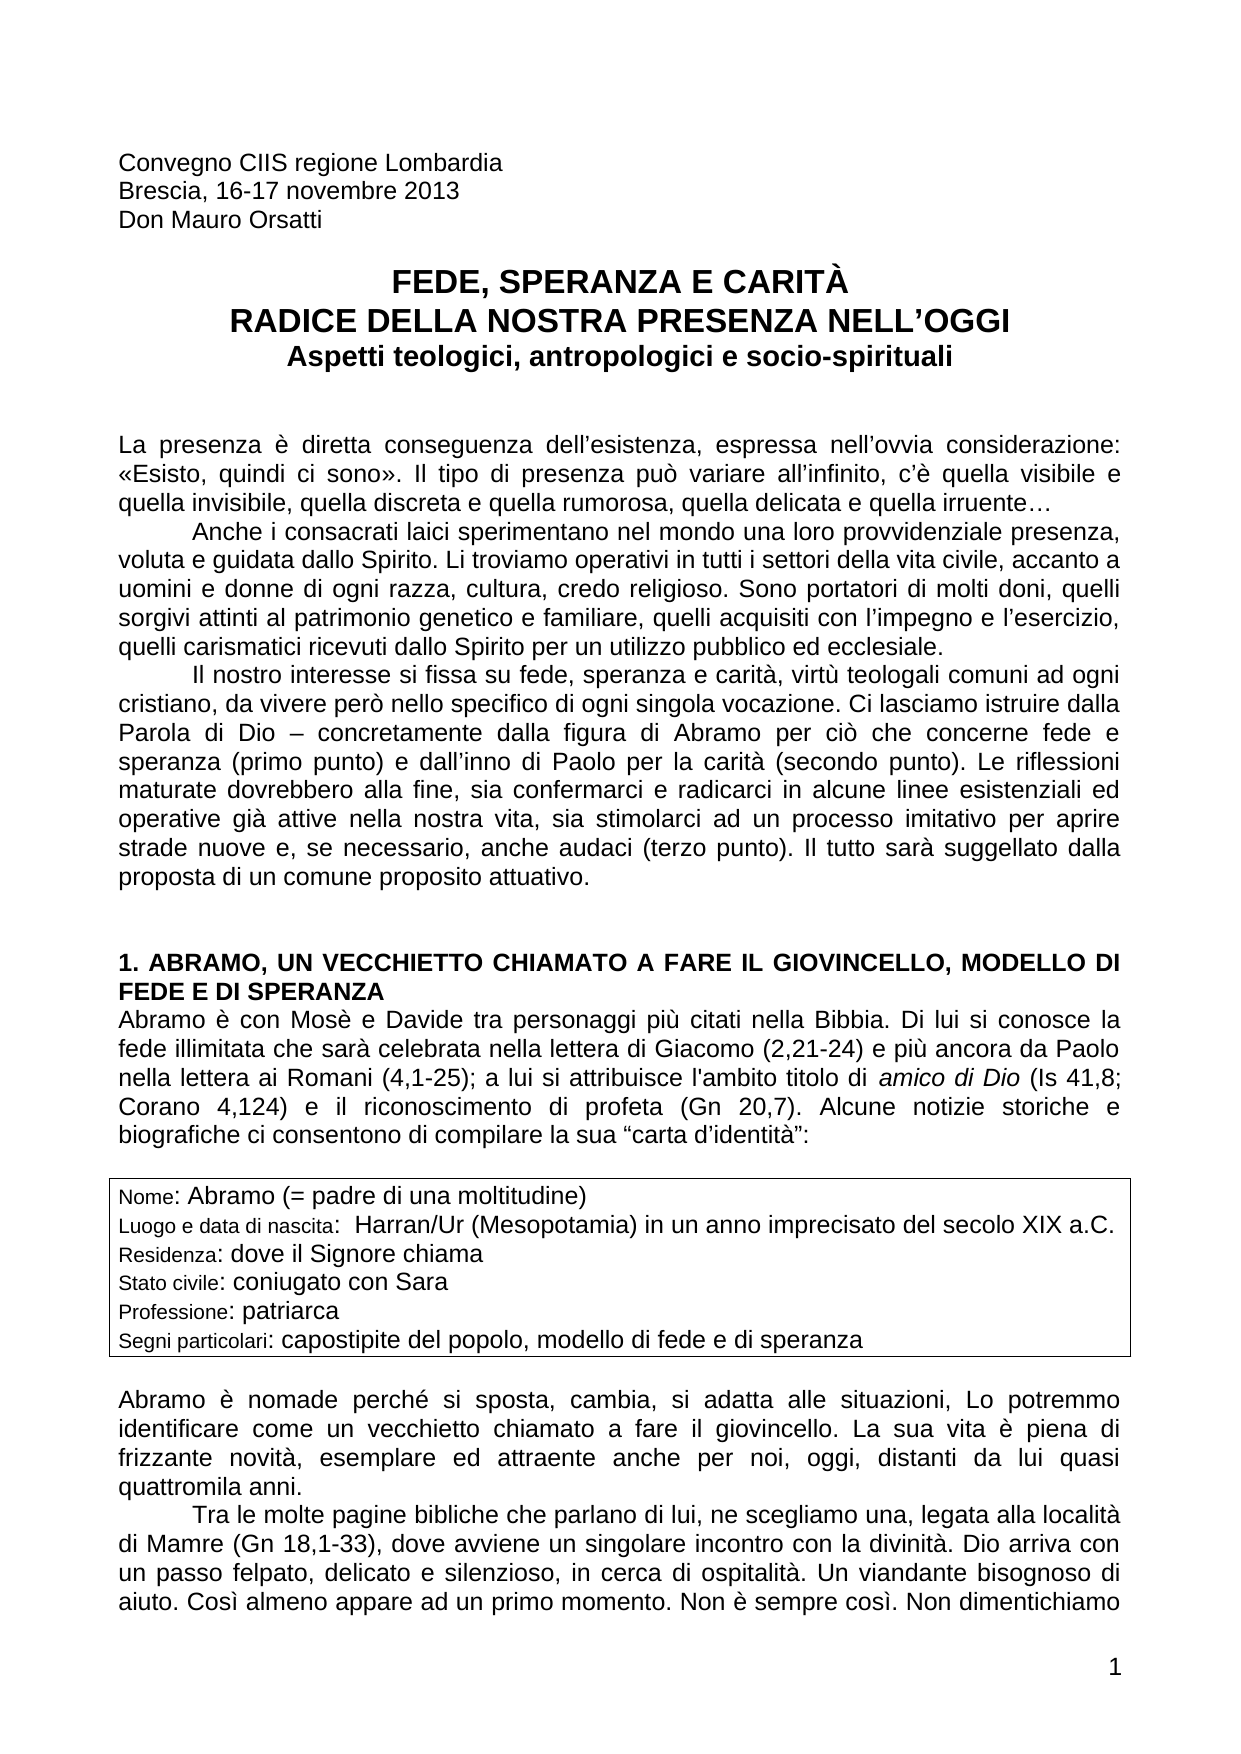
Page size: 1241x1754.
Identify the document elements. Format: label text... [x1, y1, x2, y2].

text Brescia, 16-17 novembre 2013 [118, 176, 1122, 205]
text Abramo è con Mosè e Davide tra personaggi più citati nella Bibbia. Di lui si conosce la fede illimitata che sarà celebrata nella lettera di Giacomo (2,21-24) e più ancora da Paolo nella lettera ai Romani (4,1-25); a lui si attribuisce l'ambito titolo di amico di Dio (Is 41,8; Corano 4,124) e il riconoscimento di profeta (Gn 20,7). Alcune notizie storiche e biografiche ci consentono di compilare la sua “carta d’identità”: [118, 1006, 1122, 1149]
text FEDE, SPERANZA E CARITÀ [118, 263, 1122, 301]
text Anche i consacrati laici sperimentano nel mondo una loro provvidenziale presenza, voluta e guidata dallo Spirito. Li troviamo operativi in tutti i settori della vita civile, accanto a uomini e donne di ogni razza, cultura, credo religioso. Sono portatori di molti doni, quelli sorgivi attinti al patrimonio genetico e familiare, quelli acquisiti con l’impegno e l’esercizio, quelli carismatici ricevuti dallo Spirito per un utilizzo pubblico ed ecclesiale. [118, 517, 1122, 661]
text Stato civile: coniugato con Sara [118, 1267, 1122, 1296]
text Residenza: dove il Signore chiama [118, 1239, 1122, 1267]
text Il nostro interesse si fissa su fede, speranza e carità, virtù teologali comuni ad ogni cristiano, da vivere però nello specifico di ogni singola vocazione. Ci lasciamo istruire dalla Parola di Dio – concretamente dalla figura di Abramo per ciò che concerne fede e speranza (primo punto) e dall’inno di Paolo per la carità (secondo punto). Le riflessioni maturate dovrebbero alla fine, sia confermarci e radicarci in alcune linee esistenziali ed operative già attive nella nostra vita, sia stimolarci ad un processo imitativo per aprire strade nuove e, se necessario, anche audaci (terzo punto). Il tutto sarà suggellato dalla proposta di un comune proposito attuativo. [118, 661, 1122, 891]
text Luogo e data di nascita: Harran/Ur (Mesopotamia) in un anno imprecisato del secolo XIX a.C. [118, 1210, 1122, 1239]
text Abramo è nomade perché si sposta, cambia, si adatta alle situazioni, Lo potremmo identificare come un vecchietto chiamato a fare il giovincello. La sua vita è piena di frizzante novità, esemplare ed attraente anche per noi, oggi, distanti da lui quasi quattromila anni. [118, 1386, 1122, 1501]
text Aspetti teologici, antropologici e socio-spirituali [118, 339, 1122, 373]
text La presenza è diretta conseguenza dell’esistenza, espressa nell’ovvia considerazione: «Esisto, quindi ci sono». Il tipo di presenza può variare all’infinito, c’è quella visibile e quella invisibile, quella discreta e quella rumorosa, quella delicata e quella irruente… [118, 431, 1122, 517]
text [118, 1501, 1122, 1616]
text Don Mauro Orsatti [118, 205, 1122, 234]
text RADICE DELLA NOSTRA PRESENZA NELL’OGGI [118, 301, 1122, 339]
text Segni particolari: capostipite del popolo, modello di fede e di speranza [110, 1322, 1130, 1356]
text Professione: patriarca [118, 1296, 1122, 1322]
text Convegno CIIS regione Lombardia [118, 148, 1122, 176]
text Nome: Abramo (= padre di una moltitudine) [110, 1179, 1130, 1210]
text 1. ABRAMO, UN VECCHIETTO CHIAMATO A FARE IL GIOVINCELLO, MODELLO DI FEDE E DI SPERANZA [118, 948, 1122, 1006]
